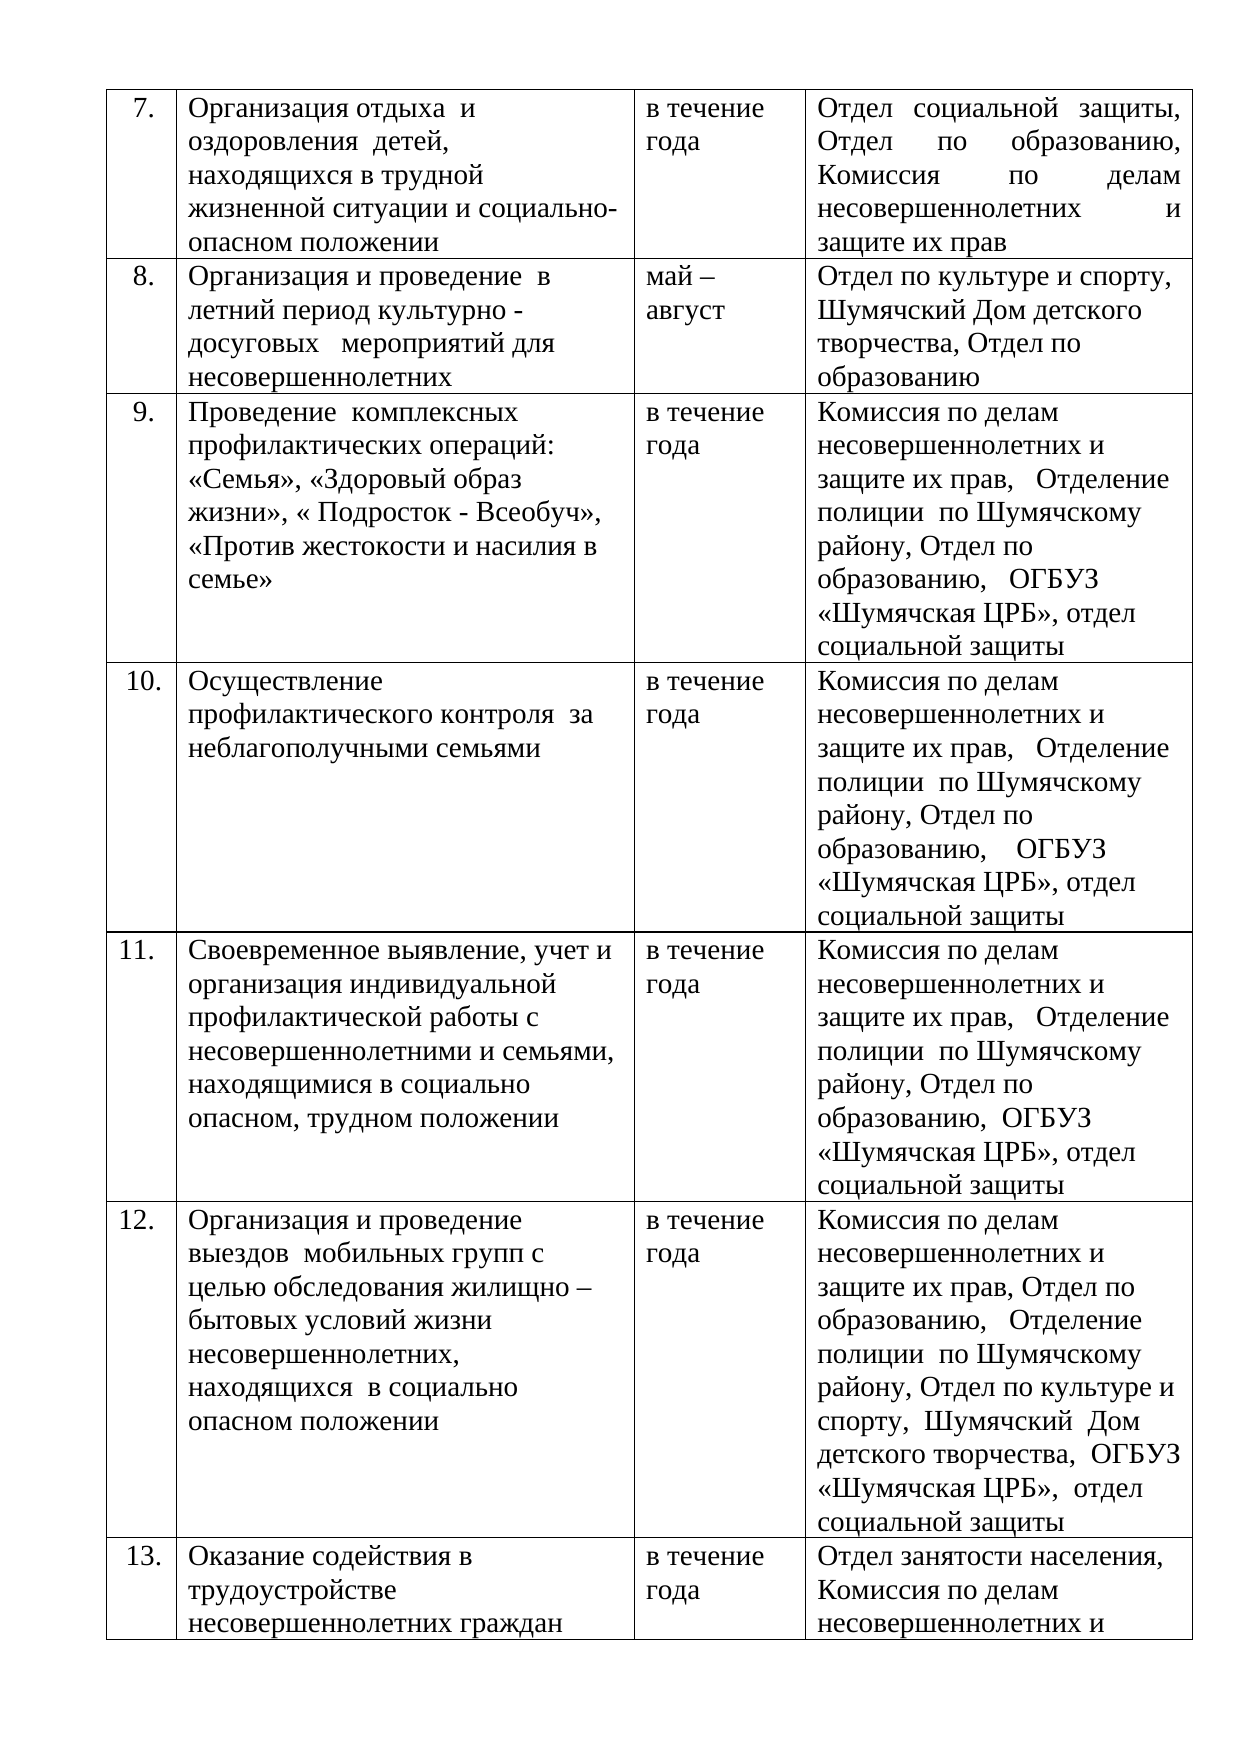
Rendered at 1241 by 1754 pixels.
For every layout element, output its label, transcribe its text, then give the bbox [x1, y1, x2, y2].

table_cell 13. [107, 1538, 176, 1639]
table_cell в течение года [635, 394, 805, 662]
table_cell Отдел по культуре и спорту, Шумячский Дом детского творчества, Отдел по образованию [806, 259, 1192, 393]
table_cell Организация и проведение выездов мобильных групп с целью обследования жилищно – бытовых условий жизни несовершеннолетних, находящихся в социально опасном положении [177, 1202, 634, 1537]
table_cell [806, 1538, 1192, 1639]
table_cell в течение года [635, 1202, 805, 1537]
table_cell 11. [107, 933, 176, 1201]
table_cell Своевременное выявление, учет и организация индивидуальной профилактической работы с несовершеннолетними и семьями, находящимися в социально опасном, трудном положении [177, 933, 634, 1201]
table_cell 9. [107, 394, 176, 662]
table_cell Организация отдыха и оздоровления детей, находящихся в трудной жизненной ситуации и социально- опасном положении [177, 90, 634, 257]
table_cell Отдел социальной защиты, Отдел по образованию, Комиссия по делам несовершеннолетних и защите их прав [806, 90, 1192, 257]
table_cell 7. [107, 90, 176, 257]
table_cell в течение года [635, 933, 805, 1201]
table_cell 8. [107, 259, 176, 393]
table_cell Комиссия по делам несовершеннолетних и защите их прав, Отделение полиции по Шумячскому району, Отдел по образованию, ОГБУЗ «Шумячская ЦРБ», отдел социальной защиты [806, 394, 1192, 662]
table_cell май – август [635, 259, 805, 393]
table_cell Комиссия по делам несовершеннолетних и защите их прав, Отделение полиции по Шумячскому району, Отдел по образованию, ОГБУЗ «Шумячская ЦРБ», отдел социальной защиты [806, 933, 1192, 1201]
table_cell Проведение комплексных профилактических операций: «Семья», «Здоровый образ жизни», « Подросток - Всеобуч», «Против жестокости и насилия в семье» [177, 394, 634, 662]
table_cell 12. [107, 1202, 176, 1537]
table_cell в течение года [635, 90, 805, 257]
table_cell Комиссия по делам несовершеннолетних и защите их прав, Отделение полиции по Шумячскому району, Отдел по образованию, ОГБУЗ «Шумячская ЦРБ», отдел социальной защиты [806, 663, 1192, 931]
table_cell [177, 1538, 634, 1639]
table_cell 10. [107, 663, 176, 931]
table_cell в течение года [635, 1538, 805, 1639]
table_cell Организация и проведение в летний период культурно - досуговых мероприятий для несовершеннолетних [177, 259, 634, 393]
table_cell Осуществление профилактического контроля за неблагополучными семьями [177, 663, 634, 931]
table_cell в течение года [635, 663, 805, 931]
table_cell Комиссия по делам несовершеннолетних и защите их прав, Отдел по образованию, Отделение полиции по Шумячскому району, Отдел по культуре и спорту, Шумячский Дом детского творчества, ОГБУЗ «Шумячская ЦРБ», отдел социальной защиты [806, 1202, 1192, 1537]
